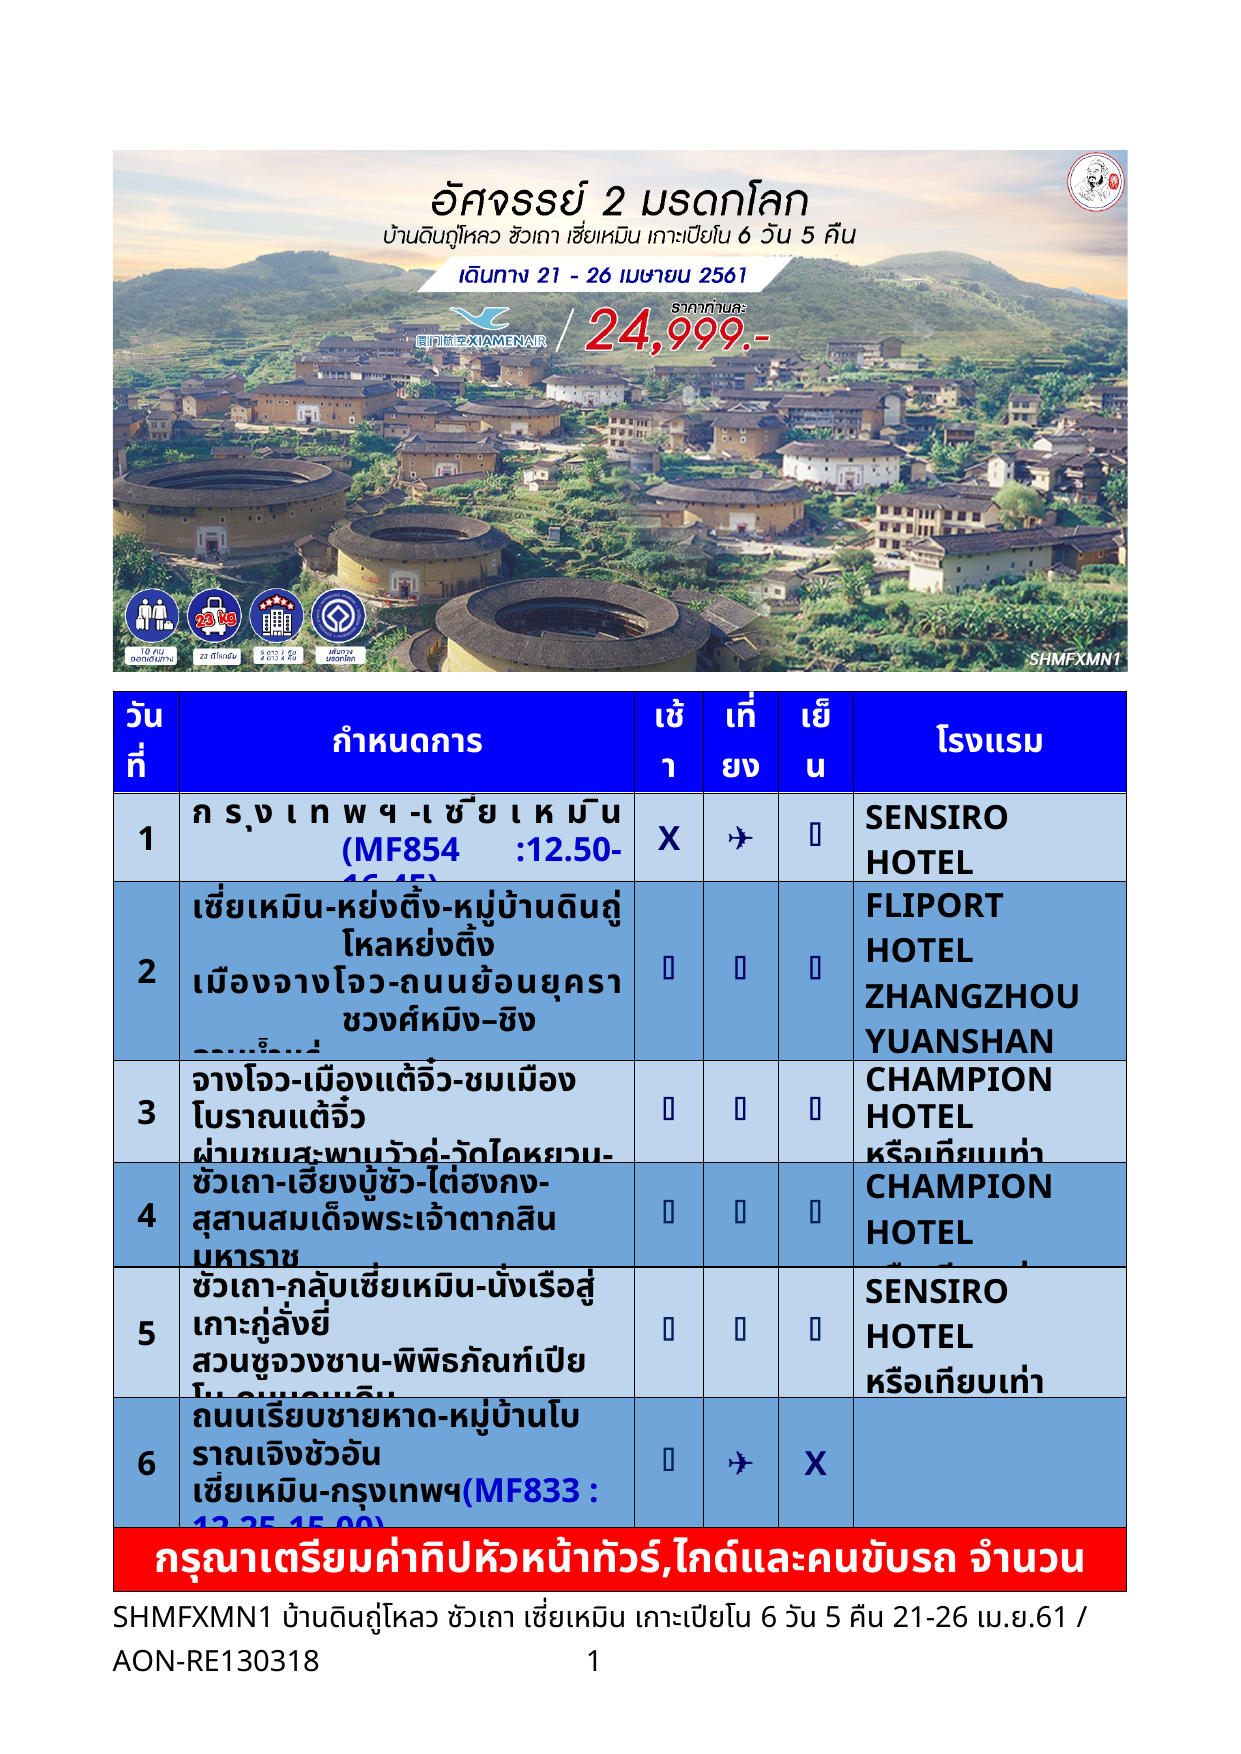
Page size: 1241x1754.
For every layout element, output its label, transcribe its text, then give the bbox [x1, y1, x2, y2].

table_cell 2 [114, 882, 179, 1060]
table_cell SENSIRO HOTEL หรือเทียบเท่าระดับ 4 ดาว [854, 794, 1126, 881]
table_header เช้า [635, 692, 703, 792]
table_header กำหนดการ [180, 692, 634, 792]
table_cell ✈ [704, 794, 778, 881]
table_cell [635, 1268, 703, 1397]
table_header โรงแรม [854, 692, 1126, 792]
table_cell เซี่ยเหมิน-หย่งติ้ง-หมู่บ้านดินถู่โหลหย่งติ้ง เมืองจางโจว-ถนนย้อนยุคราชวงศ์หมิง–ชิง อาบน้ำแร่ [180, 882, 634, 1060]
table_header เที่ยง [704, 692, 778, 792]
table_header เย็น [779, 692, 853, 792]
table_cell [704, 1268, 778, 1397]
table_cell ซัวเถา-เฮี้ยงบู้ซัว-ไต่ฮงกง-สุสานสมเด็จพระเจ้าตากสินมหาราช [180, 1163, 634, 1266]
table_cell [635, 1398, 703, 1527]
table_cell ✈ [704, 1398, 778, 1527]
picture [112, 150, 1128, 672]
table_cell กรุณาเตรียมค่าทิปหัวหน้าทัวร์,ไกด์และคนขับรถ จำนวน 180 หยวน/คนตลอดการเดินทาง [114, 1528, 1126, 1591]
table_cell 6 [114, 1398, 179, 1527]
table_cell 3 [114, 1061, 179, 1162]
table_cell จางโจว-เมืองแต้จิ๋ว-ชมเมืองโบราณแต้จิ๋ว ผ่านชมสะพานวัวคู่-วัดไคหยวน-เมืองซัวเถา [180, 1061, 634, 1162]
table_cell 4 [114, 1163, 179, 1266]
table_cell [635, 1163, 703, 1266]
table_cell [854, 1398, 1126, 1527]
table_cell [635, 1061, 703, 1162]
table_cell CHAMPION HOTEL หรือเทียบเท่าระดับ 4 ดาว [854, 1163, 1126, 1266]
table_cell กรุงเทพฯ-เซี่ยเหมิน (MF854 :12.50-16.45) [180, 794, 634, 881]
table_cell ถนนเรียบชายหาด-หมู่บ้านโบราณเจิงชัวอัน เซี่ยเหมิน-กรุงเทพฯ(MF833 : 12.25-15.00) [180, 1398, 634, 1527]
table_cell [704, 882, 778, 1060]
table_cell ซัวเถา-กลับเซี่ยเหมิน-นั่งเรือสู่เกาะกู่ลั่งยี่ สวนซูจวงซาน-พิพิธภัณฑ์เปียโน-ถนนคนเดิน หลงโถวลู่ [180, 1268, 634, 1397]
table_cell X [779, 1398, 853, 1527]
table_cell [704, 1061, 778, 1162]
table_cell [779, 1268, 853, 1397]
table_cell [779, 794, 853, 881]
table_cell [704, 1163, 778, 1266]
table_header วันที่ [114, 692, 179, 792]
table_cell FLIPORT HOTEL ZHANGZHOU YUANSHAN หรือเทียบเท่าระดับ 5 ดาว [854, 882, 1126, 1060]
table_cell [635, 882, 703, 1060]
table_cell SENSIRO HOTEL หรือเทียบเท่าระดับ 4 ดาว [854, 1268, 1126, 1397]
table_cell [779, 882, 853, 1060]
table_cell [779, 1061, 853, 1162]
table_cell 5 [114, 1268, 179, 1397]
table_cell X [635, 794, 703, 881]
table_cell 1 [114, 794, 179, 881]
table_cell CHAMPION HOTEL หรือเทียบเท่าระดับ 4 ดาว [854, 1061, 1126, 1162]
table_cell [779, 1163, 853, 1266]
